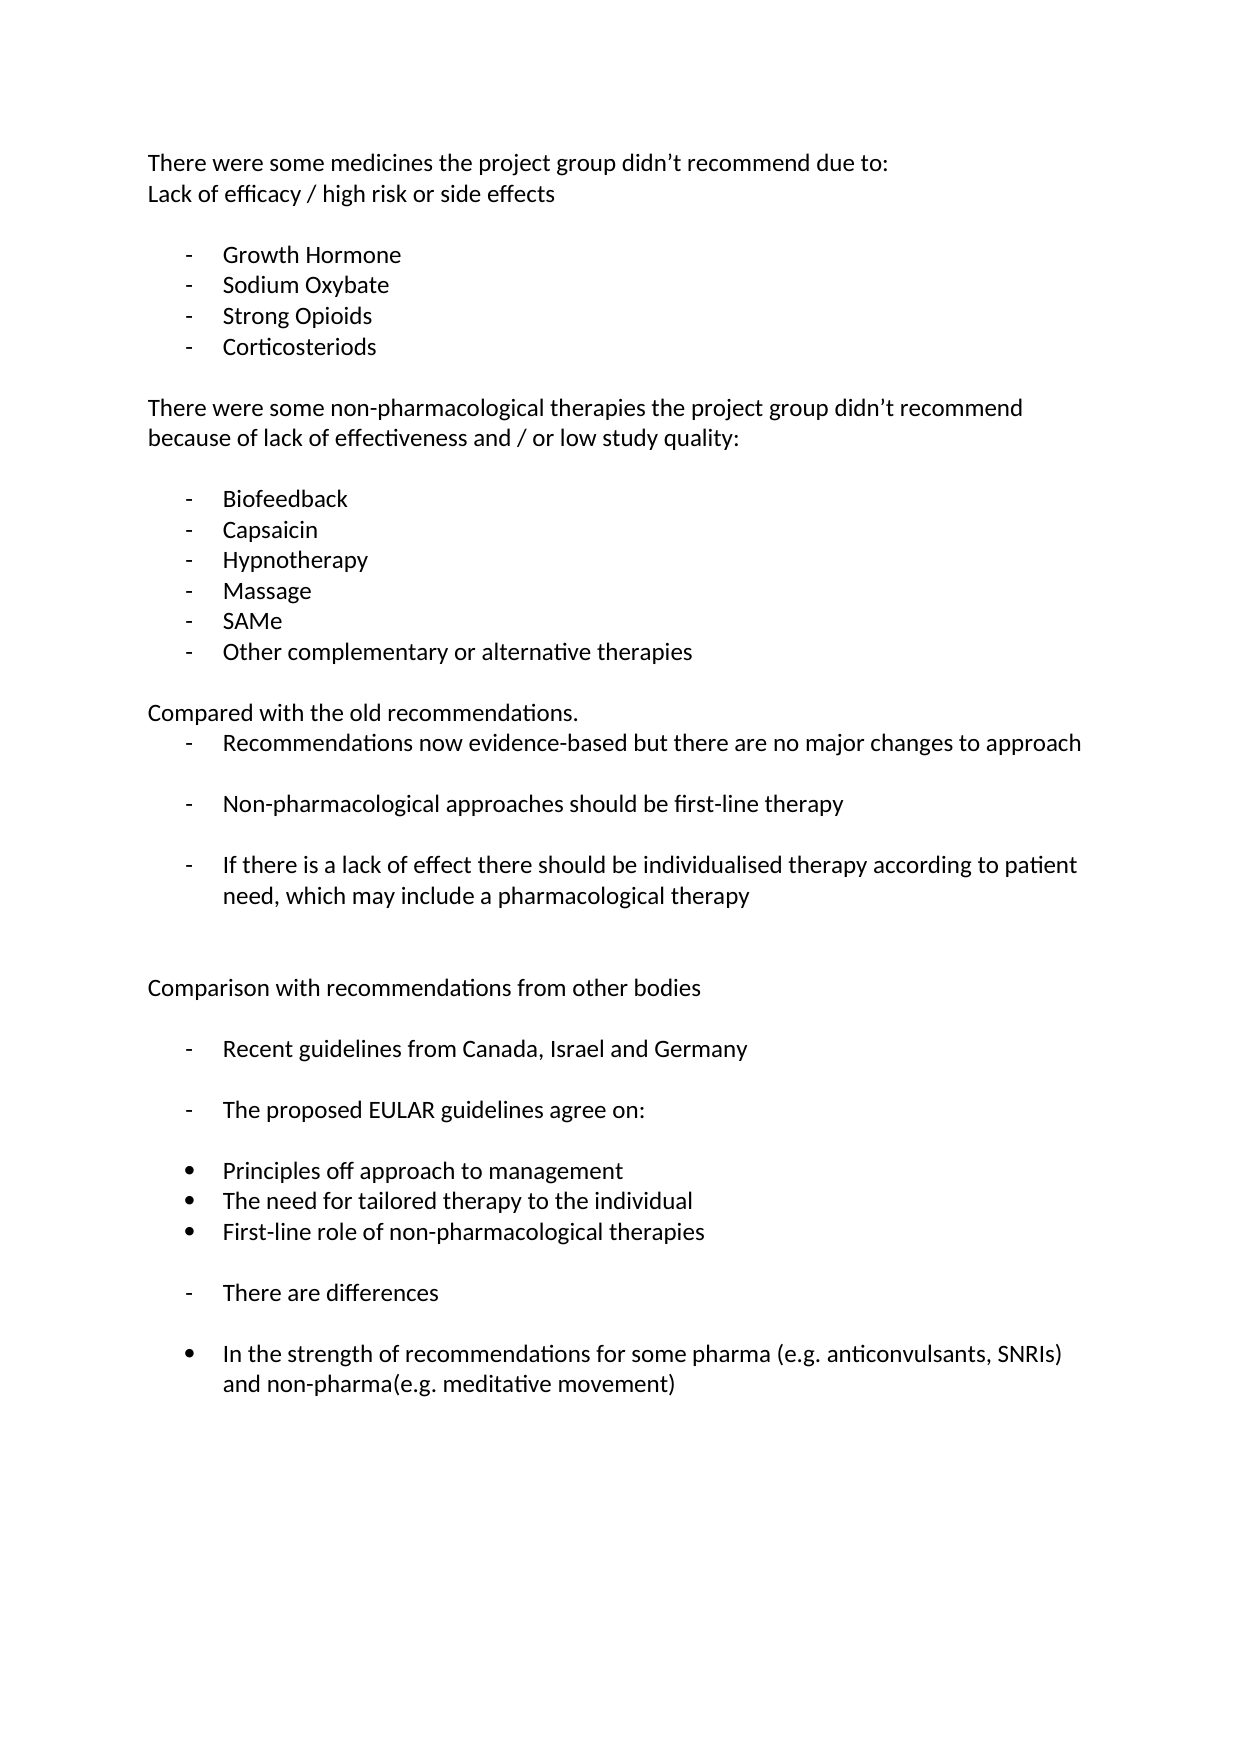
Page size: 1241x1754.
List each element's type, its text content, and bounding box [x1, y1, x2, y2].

list First-line role of non-pharmacological therapies [185, 1216, 1093, 1246]
text Compared with the old recommendations. [148, 697, 1093, 727]
list Non-pharmacological approaches should be first-line therapy [185, 788, 1093, 819]
list Other complementary or alternative therapies [185, 636, 1093, 666]
list Strong Opioids [185, 300, 1093, 331]
list Principles off approach to management [185, 1155, 1093, 1185]
list The proposed EULAR guidelines agree on: [185, 1094, 1093, 1124]
list If there is a lack of effect there should be individualised therapy according to patient need, which may include a pharmacological therapy [185, 849, 1093, 911]
text There were some medicines the project group didn’t recommend due to: [148, 148, 1093, 178]
list Hypnotherapy [185, 544, 1093, 575]
list Corticosteriods [185, 331, 1093, 361]
list Biofeedback [185, 483, 1093, 514]
list In the strength of recommendations for some pharma (e.g. anticonvulsants, SNRIs) and non-pharma(e.g. meditative movement) [185, 1338, 1093, 1399]
list Sodium Oxybate [185, 270, 1093, 300]
list Recent guidelines from Canada, Israel and Germany [185, 1033, 1093, 1063]
list SAMe [185, 605, 1093, 636]
list The need for tailored therapy to the individual [185, 1185, 1093, 1216]
list Massage [185, 575, 1093, 605]
list Growth Hormone [185, 239, 1093, 270]
text Lack of efficacy / high risk or side effects [148, 178, 1093, 209]
list Recommendations now evidence-based but there are no major changes to approach [185, 727, 1093, 758]
text Comparison with recommendations from other bodies [148, 972, 1093, 1002]
list There are differences [185, 1277, 1093, 1307]
text There were some non-pharmacological therapies the project group didn’t recommend because of lack of effectiveness and / or low study quality: [148, 392, 1093, 453]
list Capsaicin [185, 514, 1093, 544]
